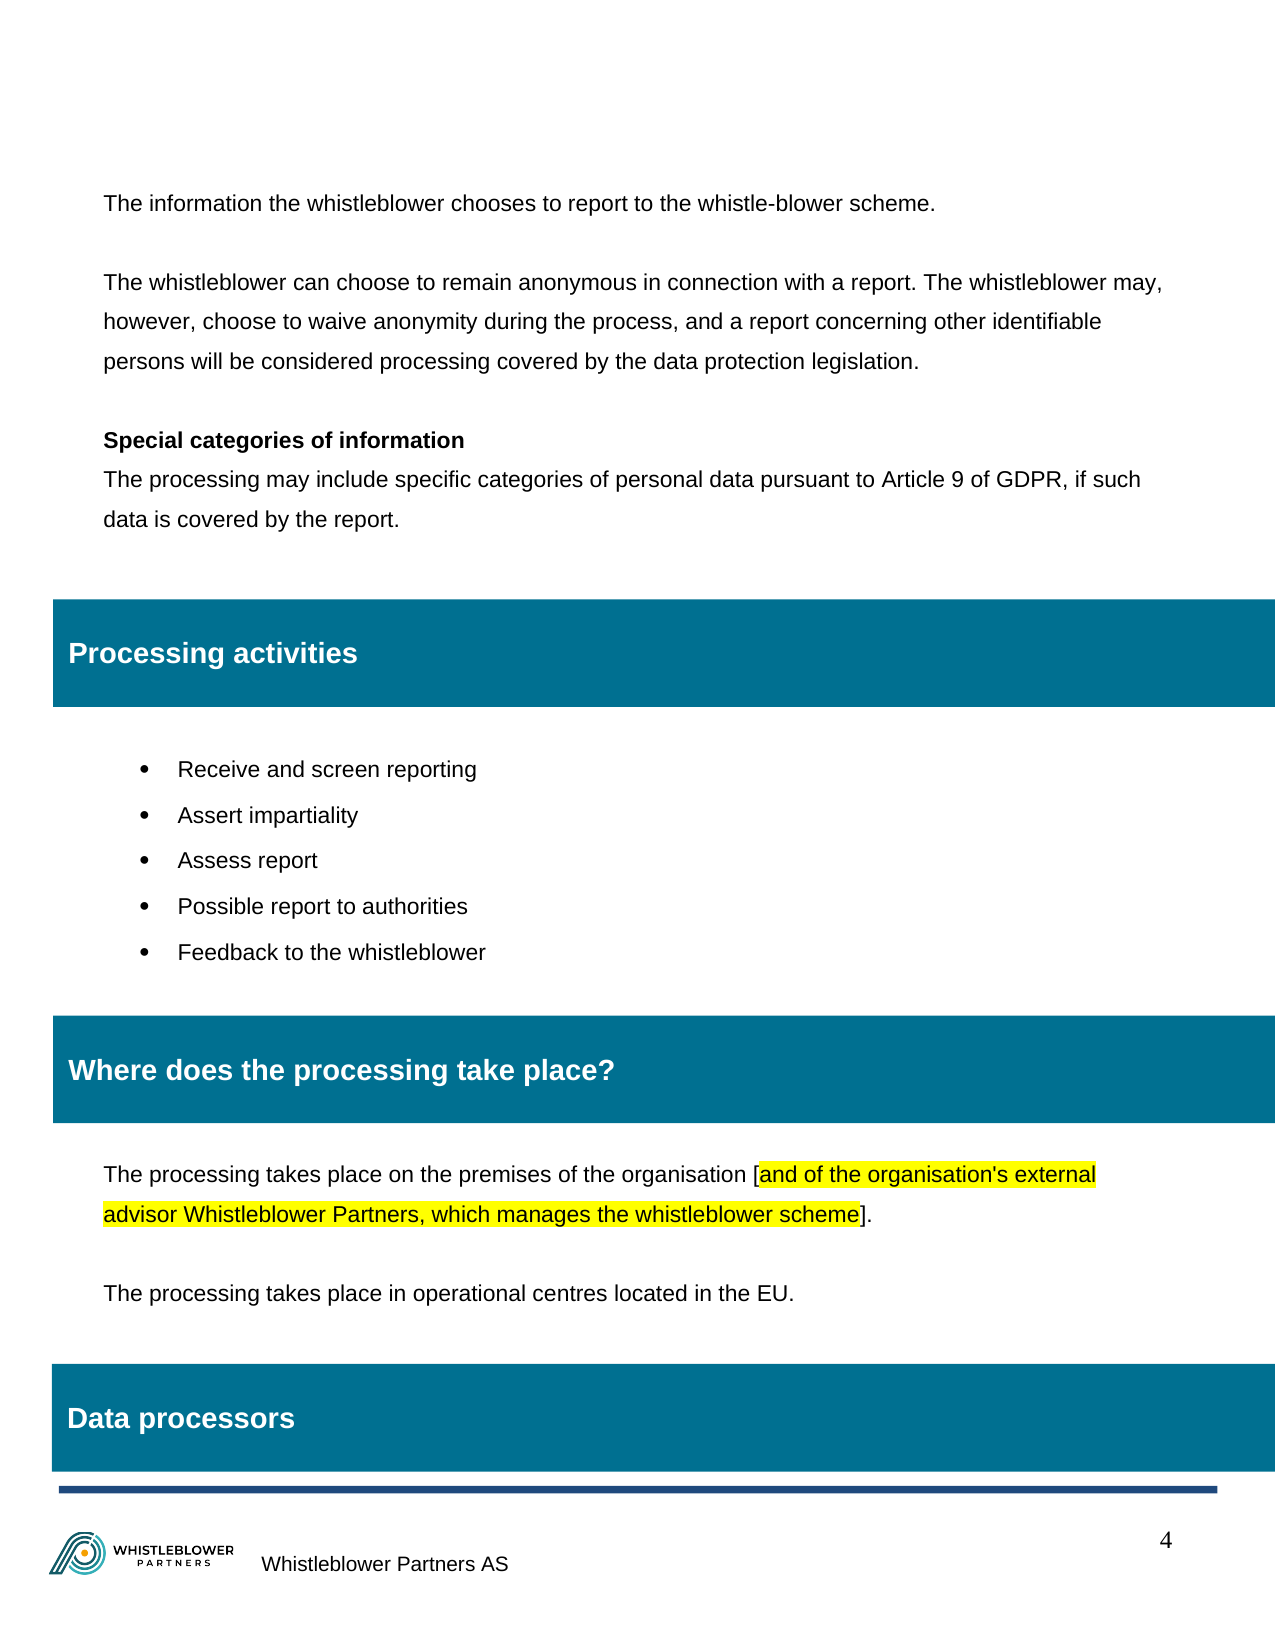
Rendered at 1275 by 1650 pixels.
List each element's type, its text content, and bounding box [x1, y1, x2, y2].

text The processing may include specific categories of personal data pursuant to Article 9 of GDPR, if such data is covered by the report. [103, 466, 1172, 532]
text The information the whistleblower chooses to report to the whistle-blower scheme. [103, 190, 1172, 216]
picture [48, 1532, 234, 1575]
text The processing takes place in operational centres located in the EU. [103, 1280, 1172, 1306]
list Receive and screen reporting [140, 756, 1181, 782]
text The processing takes place on the premises of the organisation [and of the organisation's external advisor Whistleblower Partners, which manages the whistleblower scheme]. [103, 1161, 1172, 1227]
list Possible report to authorities [140, 893, 1181, 919]
list Feedback to the whistleblower [140, 939, 1181, 965]
list Assert impartiality [140, 802, 1181, 828]
text The whistleblower can choose to remain anonymous in connection with a report. The whistleblower may, however, choose to waive anonymity during the process, and a report concerning other identifiable persons will be considered processing covered by the data protection legislation. [103, 269, 1172, 374]
list Assess report [140, 847, 1181, 874]
text Special categories of information [103, 427, 1172, 453]
